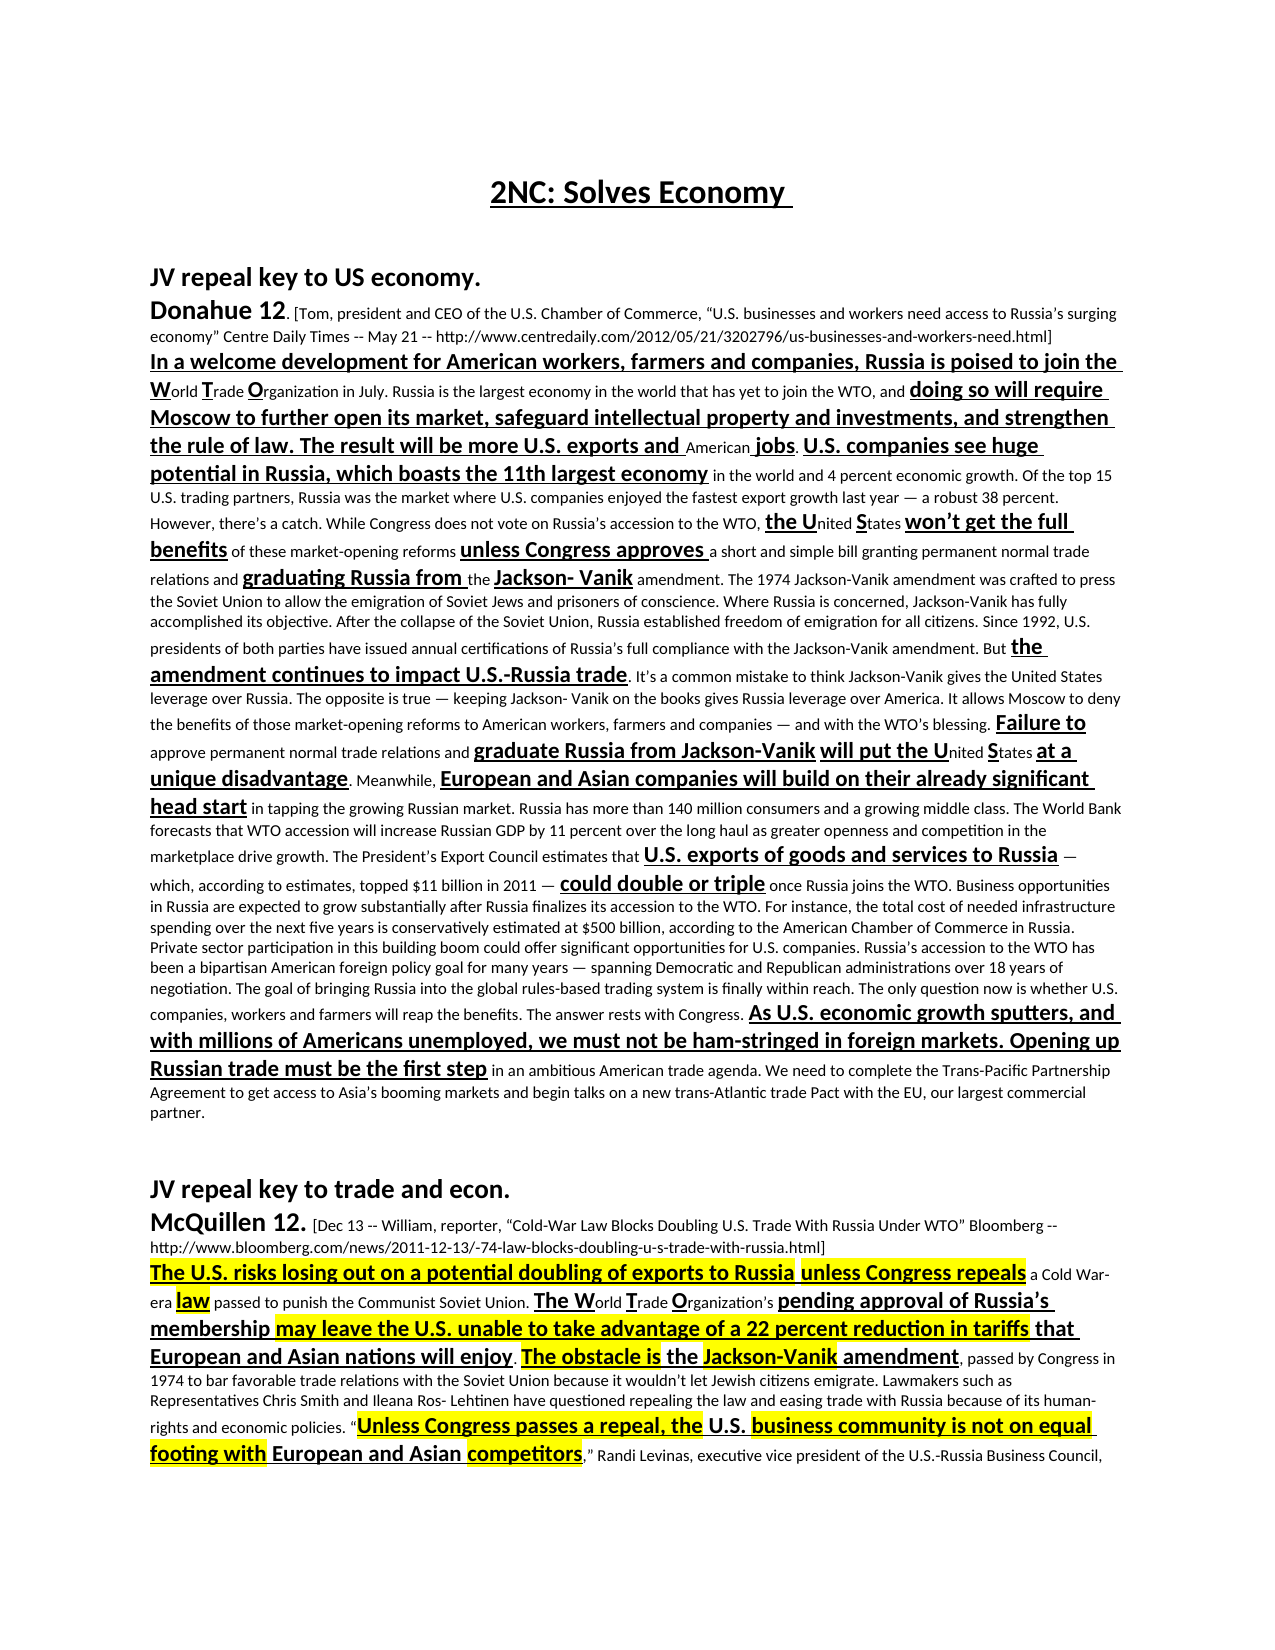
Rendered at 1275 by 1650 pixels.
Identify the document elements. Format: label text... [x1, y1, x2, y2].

text 2NC: Solves Economy [150, 171, 1125, 212]
text McQuillen 12. [Dec 13 -- William, reporter, “Cold-War Law Blocks Doubling U.S. Trade With Russia Under WTO” Bloomberg -- http://www.bloomberg.com/news/2011-12-13/-74-law-blocks-doubling-u-s-trade-with-russia.html] [150, 1205, 1125, 1258]
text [150, 1258, 1125, 1467]
text JV repeal key to trade and econ. [150, 1172, 1125, 1205]
text JV repeal key to US economy. [150, 260, 1125, 293]
text Donahue 12. [Tom, president and CEO of the U.S. Chamber of Commerce, “U.S. businesses and workers need access to Russia’s surging economy” Centre Daily Times -- May 21 -- http://www.centredaily.com/2012/05/21/3202796/us-businesses-and-workers-need.html] [150, 293, 1125, 347]
text In a welcome development for American workers, farmers and companies, Russia is poised to join the World Trade Organization in July. Russia is the largest economy in the world that has yet to join the WTO, and doing so will require Moscow to further open its market, safeguard intellectual property and investments, and strengthen the rule of law. The result will be more U.S. exports and American jobs. U.S. companies see huge potential in Russia, which boasts the 11th largest economy in the world and 4 percent economic growth. Of the top 15 U.S. trading partners, Russia was the market where U.S. companies enjoyed the fastest export growth last year — a robust 38 percent. However, there’s a catch. While Congress does not vote on Russia’s accession to the WTO, the United States won’t get the full benefits of these market-opening reforms unless Congress approves a short and simple bill granting permanent normal trade relations and graduating Russia from the Jackson- Vanik amendment. The 1974 Jackson-Vanik amendment was crafted to press the Soviet Union to allow the emigration of Soviet Jews and prisoners of conscience. Where Russia is concerned, Jackson-Vanik has fully accomplished its objective. After the collapse of the Soviet Union, Russia established freedom of emigration for all citizens. Since 1992, U.S. presidents of both parties have issued annual certifications of Russia’s full compliance with the Jackson-Vanik amendment. But the amendment continues to impact U.S.-Russia trade. It’s a common mistake to think Jackson-Vanik gives the United States leverage over Russia. The opposite is true — keeping Jackson- Vanik on the books gives Russia leverage over America. It allows Moscow to deny the benefits of those market-opening reforms to American workers, farmers and companies — and with the WTO’s blessing. Failure to approve permanent normal trade relations and graduate Russia from Jackson-Vanik will put the United States at a unique disadvantage. Meanwhile, European and Asian companies will build on their already significant head start in tapping the growing Russian market. Russia has more than 140 million consumers and a growing middle class. The World Bank forecasts that WTO accession will increase Russian GDP by 11 percent over the long haul as greater openness and competition in the marketplace drive growth. The President’s Export Council estimates that U.S. exports of goods and services to Russia — which, according to estimates, topped $11 billion in 2011 — could double or triple once Russia joins the WTO. Business opportunities in Russia are expected to grow substantially after Russia finalizes its accession to the WTO. For instance, the total cost of needed infrastructure spending over the next five years is conservatively estimated at $500 billion, according to the American Chamber of Commerce in Russia. Private sector participation in this building boom could offer significant opportunities for U.S. companies. Russia’s accession to the WTO has been a bipartisan American foreign policy goal for many years — spanning Democratic and Republican administrations over 18 years of negotiation. The goal of bringing Russia into the global rules-based trading system is finally within reach. The only question now is whether U.S. companies, workers and farmers will reap the benefits. The answer rests with Congress. As U.S. economic growth sputters, and with millions of Americans unemployed, we must not be ham-stringed in foreign markets. Opening up Russian trade must be the first step in an ambitious American trade agenda. We need to complete the Trans-Pacific Partnership Agreement to get access to Asia’s booming markets and begin talks on a new trans-Atlantic trade Pact with the EU, our largest commercial partner. [150, 347, 1125, 1123]
